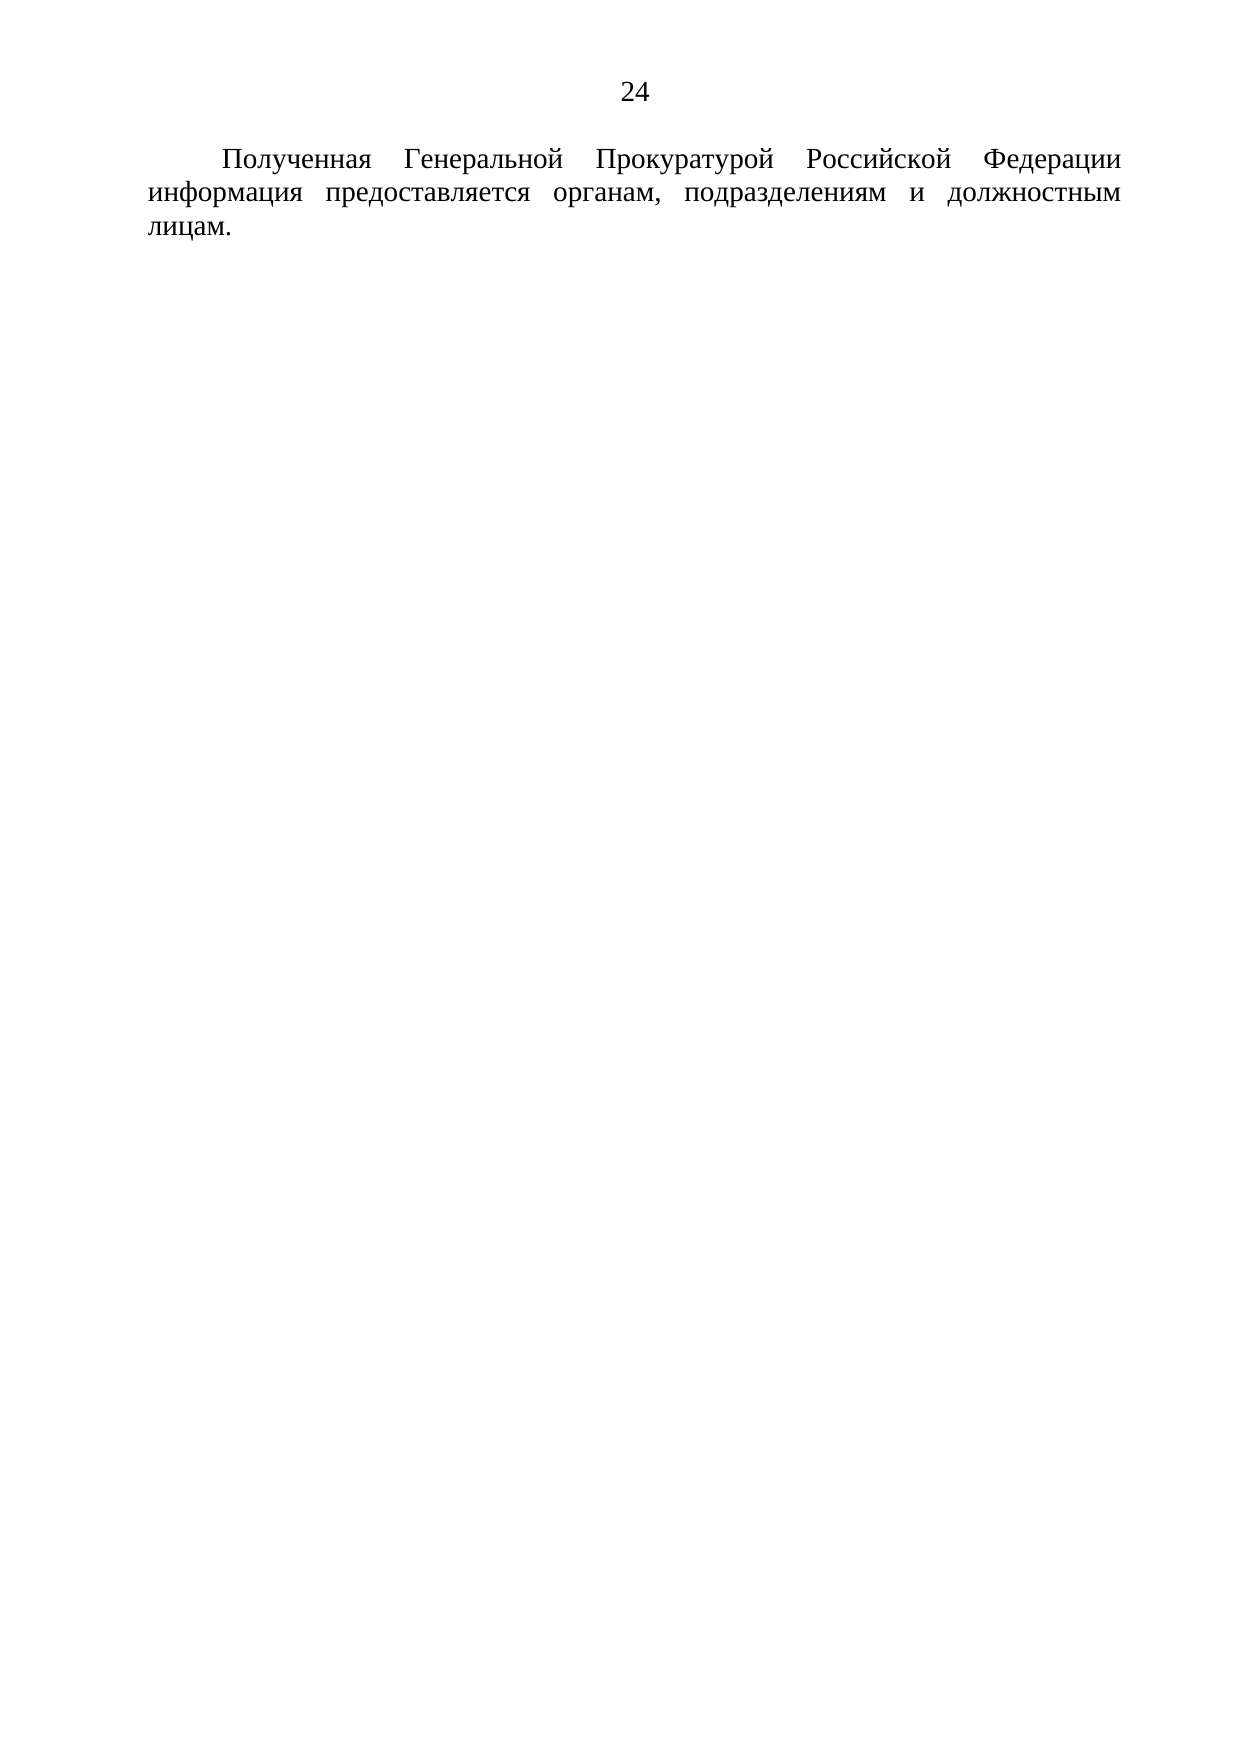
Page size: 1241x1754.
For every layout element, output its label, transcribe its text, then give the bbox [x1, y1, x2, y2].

text Полученная Генеральной Прокуратурой Российской Федерации информация предоставляется органам, подразделениям и должностным лицам. [148, 141, 1122, 242]
